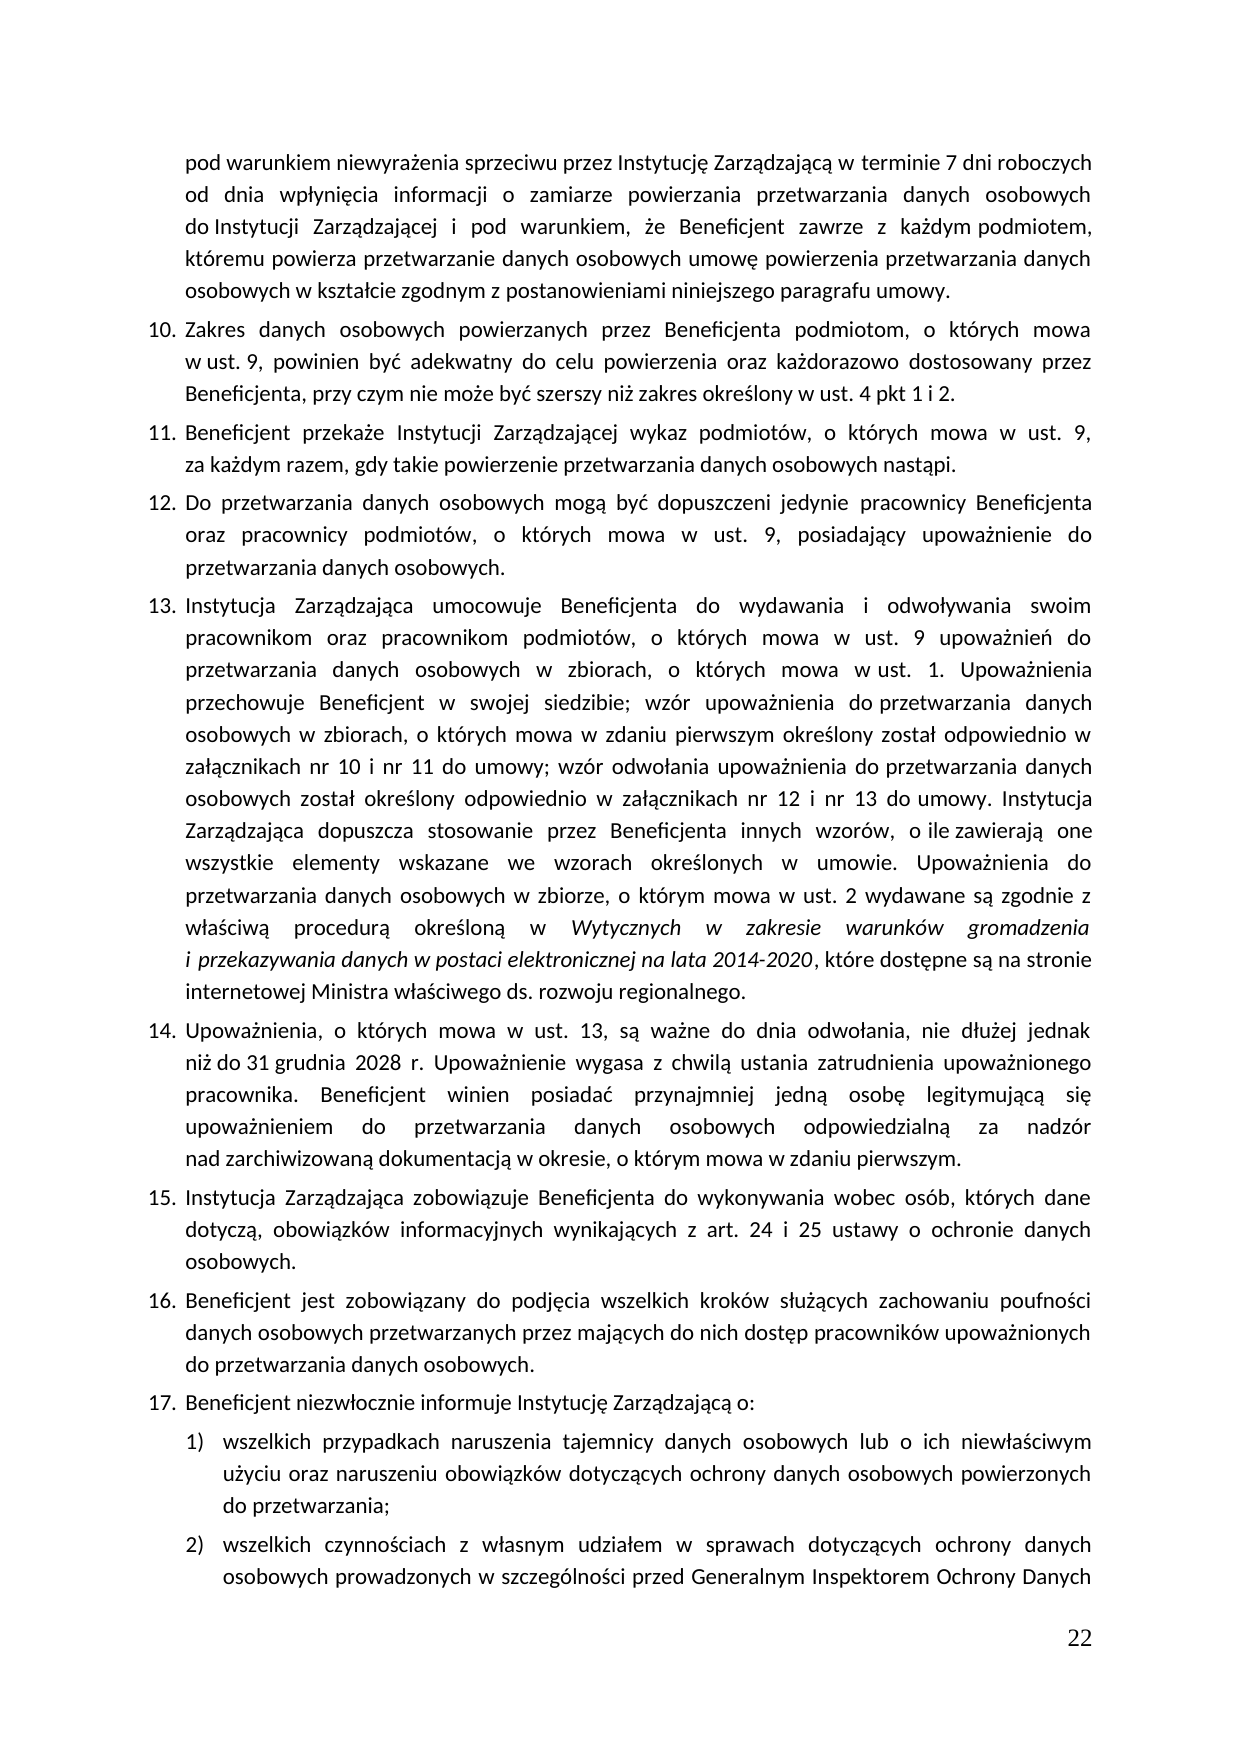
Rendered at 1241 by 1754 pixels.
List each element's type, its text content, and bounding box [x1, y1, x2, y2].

list wszelkich przypadkach naruszenia tajemnicy danych osobowych lub o ich niewłaściwym użyciu oraz naruszeniu obowiązków dotyczących ochrony danych osobowych powierzonych do przetwarzania; [185, 1427, 1093, 1519]
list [185, 1530, 1093, 1590]
list Beneficjent jest zobowiązany do podjęcia wszelkich kroków służących zachowaniu poufności danych osobowych przetwarzanych przez mających do nich dostęp pracowników upoważnionych do przetwarzania danych osobowych. [148, 1286, 1093, 1378]
list Instytucja Zarządzająca umocowuje Beneficjenta do wydawania i odwoływania swoim pracownikom oraz pracownikom podmiotów, o których mowa w ust. 9 upoważnień do przetwarzania danych osobowych w zbiorach, o których mowa w ust. 1. Upoważnienia przechowuje Beneficjent w swojej siedzibie; wzór upoważnienia do przetwarzania danych osobowych w zbiorach, o których mowa w zdaniu pierwszym określony został odpowiednio w załącznikach nr 10 i nr 11 do umowy; wzór odwołania upoważnienia do przetwarzania danych osobowych został określony odpowiednio w załącznikach nr 12 i nr 13 do umowy. Instytucja Zarządzająca dopuszcza stosowanie przez Beneficjenta innych wzorów, o ile zawierają one wszystkie elementy wskazane we wzorach określonych w umowie. Upoważnienia do przetwarzania danych osobowych w zbiorze, o którym mowa w ust. 2 wydawane są zgodnie z właściwą procedurą określoną w Wytycznych w zakresie warunków gromadzenia i przekazywania danych w postaci elektronicznej na lata 2014-2020, które dostępne są na stronie internetowej Ministra właściwego ds. rozwoju regionalnego. [148, 591, 1093, 1005]
list Beneficjent przekaże Instytucji Zarządzającej wykaz podmiotów, o których mowa w ust. 9, za każdym razem, gdy takie powierzenie przetwarzania danych osobowych nastąpi. [148, 418, 1093, 478]
list Instytucja Zarządzająca zobowiązuje Beneficjenta do wykonywania wobec osób, których dane dotyczą, obowiązków informacyjnych wynikających z art. 24 i 25 ustawy o ochronie danych osobowych. [148, 1183, 1093, 1275]
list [148, 148, 1093, 304]
list Beneficjent niezwłocznie informuje Instytucję Zarządzającą o: [148, 1388, 1093, 1417]
list Upoważnienia, o których mowa w ust. 13, są ważne do dnia odwołania, nie dłużej jednak niż do 31 grudnia 2028 r. Upoważnienie wygasa z chwilą ustania zatrudnienia upoważnionego pracownika. Beneficjent winien posiadać przynajmniej jedną osobę legitymującą się upoważnieniem do przetwarzania danych osobowych odpowiedzialną za nadzór nad zarchiwizowaną dokumentacją w okresie, o którym mowa w zdaniu pierwszym. [148, 1016, 1093, 1172]
list Zakres danych osobowych powierzanych przez Beneficjenta podmiotom, o których mowa w ust. 9, powinien być adekwatny do celu powierzenia oraz każdorazowo dostosowany przez Beneficjenta, przy czym nie może być szerszy niż zakres określony w ust. 4 pkt 1 i 2. [148, 315, 1093, 407]
list Do przetwarzania danych osobowych mogą być dopuszczeni jedynie pracownicy Beneficjenta oraz pracownicy podmiotów, o których mowa w ust. 9, posiadający upoważnienie do przetwarzania danych osobowych. [148, 488, 1093, 581]
